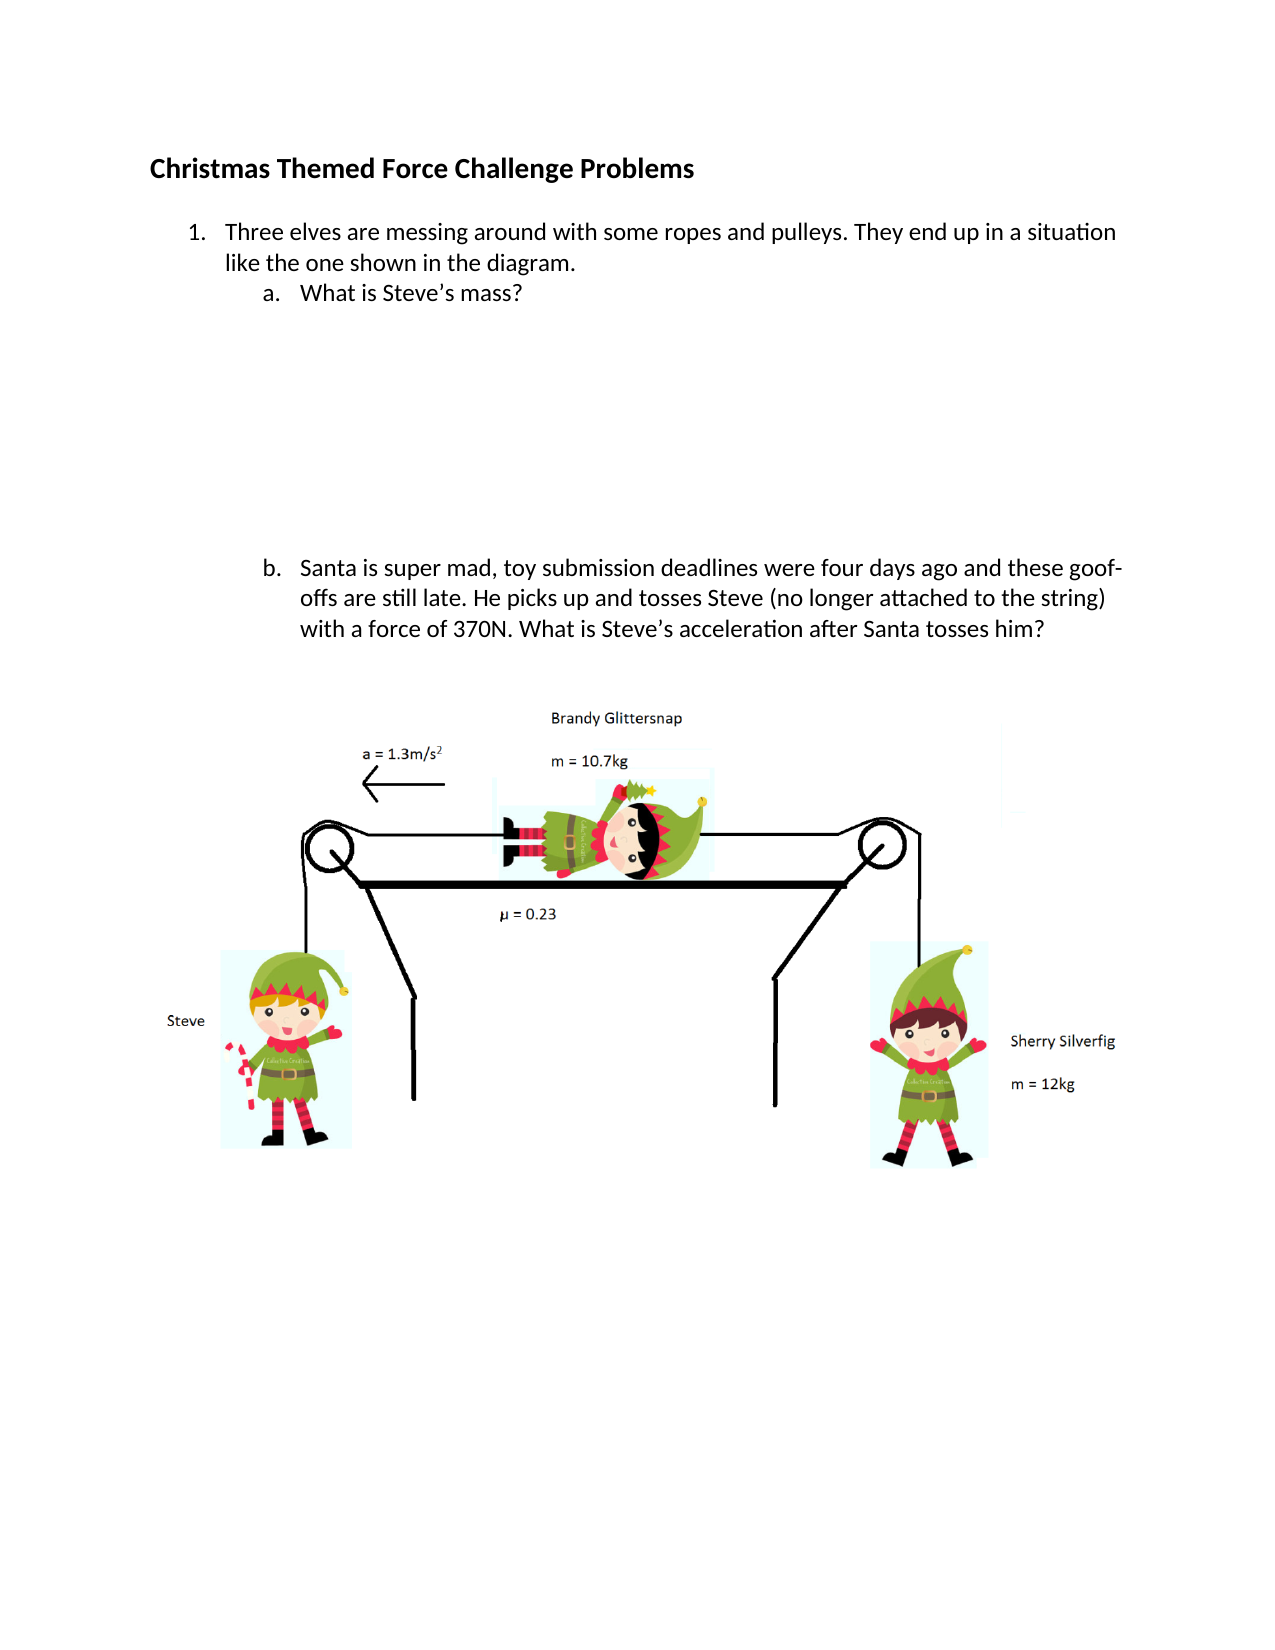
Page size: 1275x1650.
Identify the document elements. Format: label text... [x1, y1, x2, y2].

picture [150, 704, 1124, 1180]
list What is Steve’s mass? [262, 277, 1125, 308]
text Christmas Themed Force Challenge Problems [150, 150, 1125, 186]
list Santa is super mad, toy submission deadlines were four days ago and these goof-offs are still late. He picks up and tosses Steve (no longer attached to the string) with a force of 370N. What is Steve’s acceleration after Santa tosses him? [262, 552, 1125, 643]
list Three elves are messing around with some ropes and pulleys. They end up in a situation like the one shown in the diagram. [187, 216, 1125, 277]
